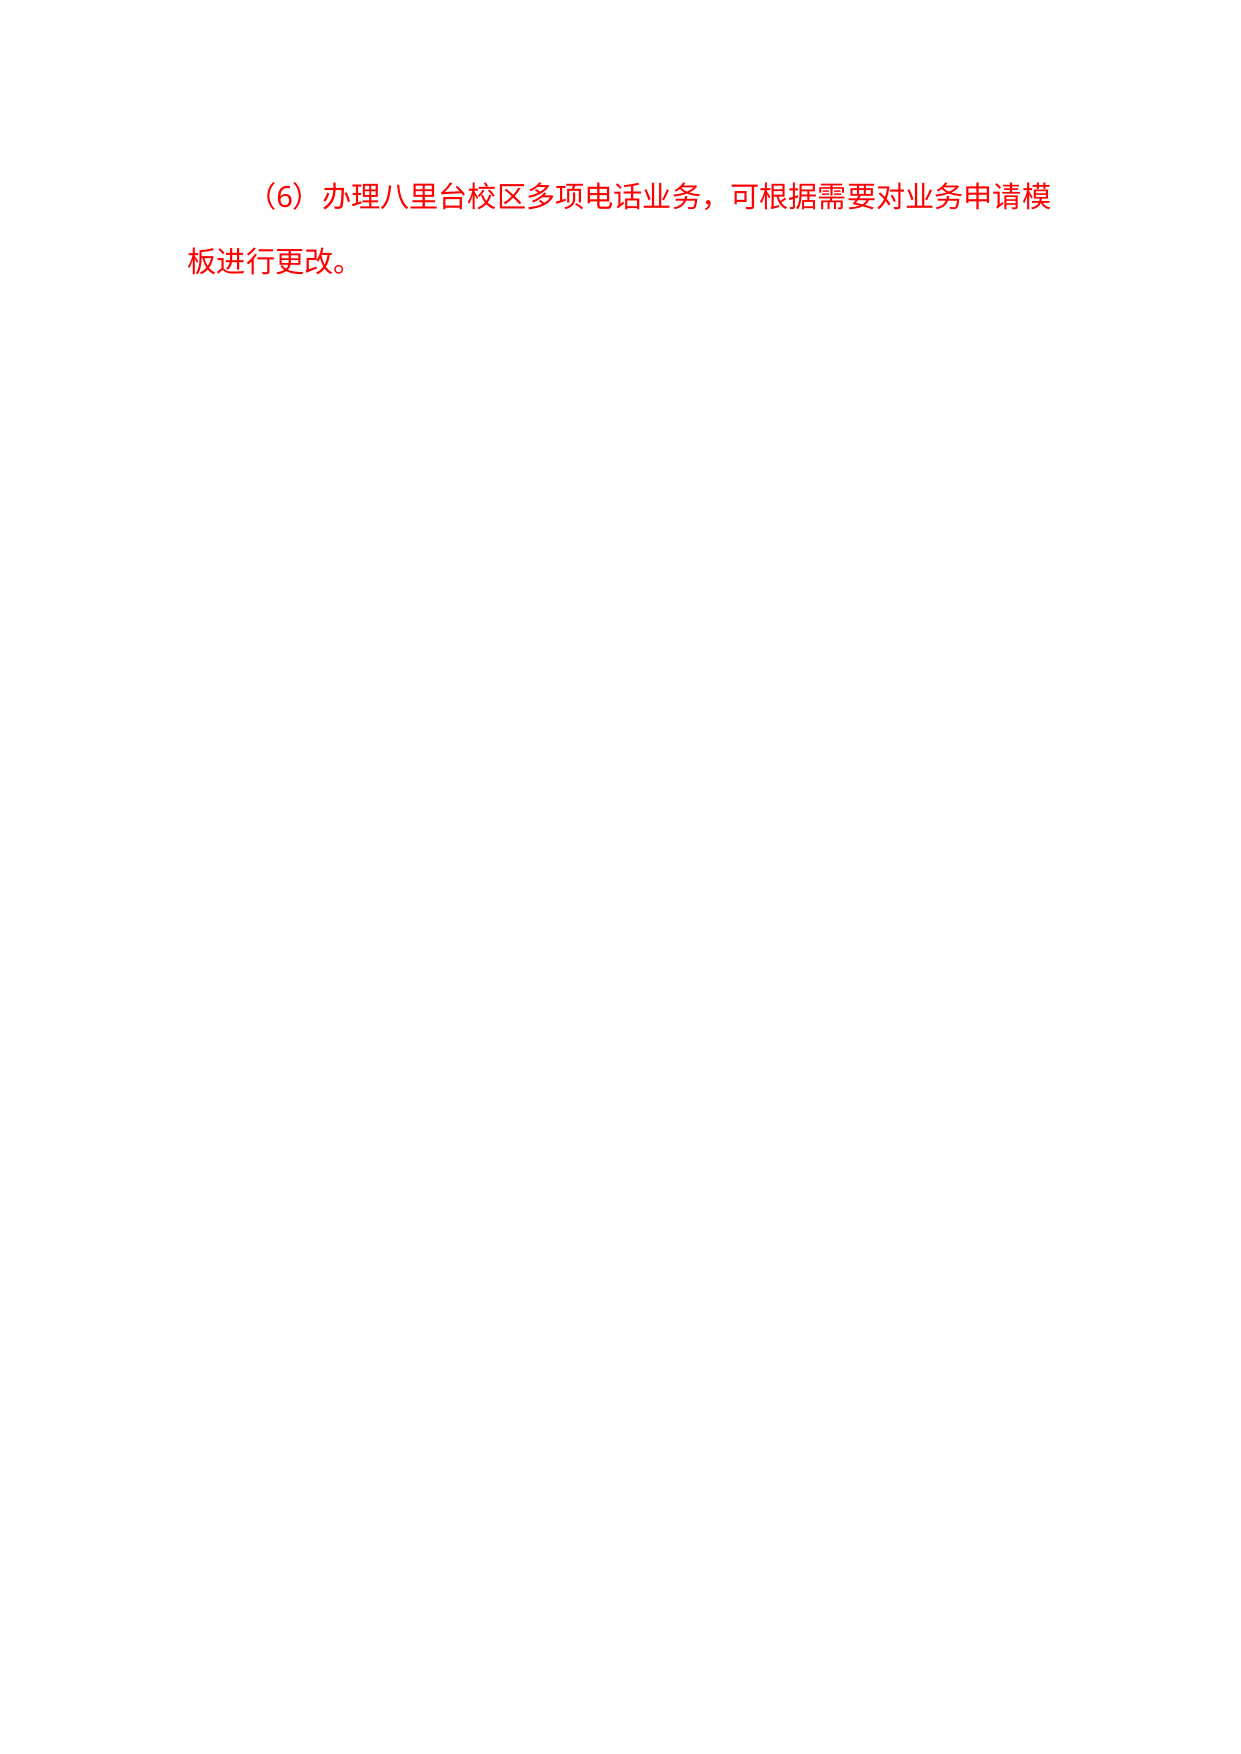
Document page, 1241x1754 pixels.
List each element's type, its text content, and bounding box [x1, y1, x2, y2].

text （6）办理八里台校区多项电话业务，可根据需要对业务申请模板进行更改。 [187, 162, 1053, 292]
